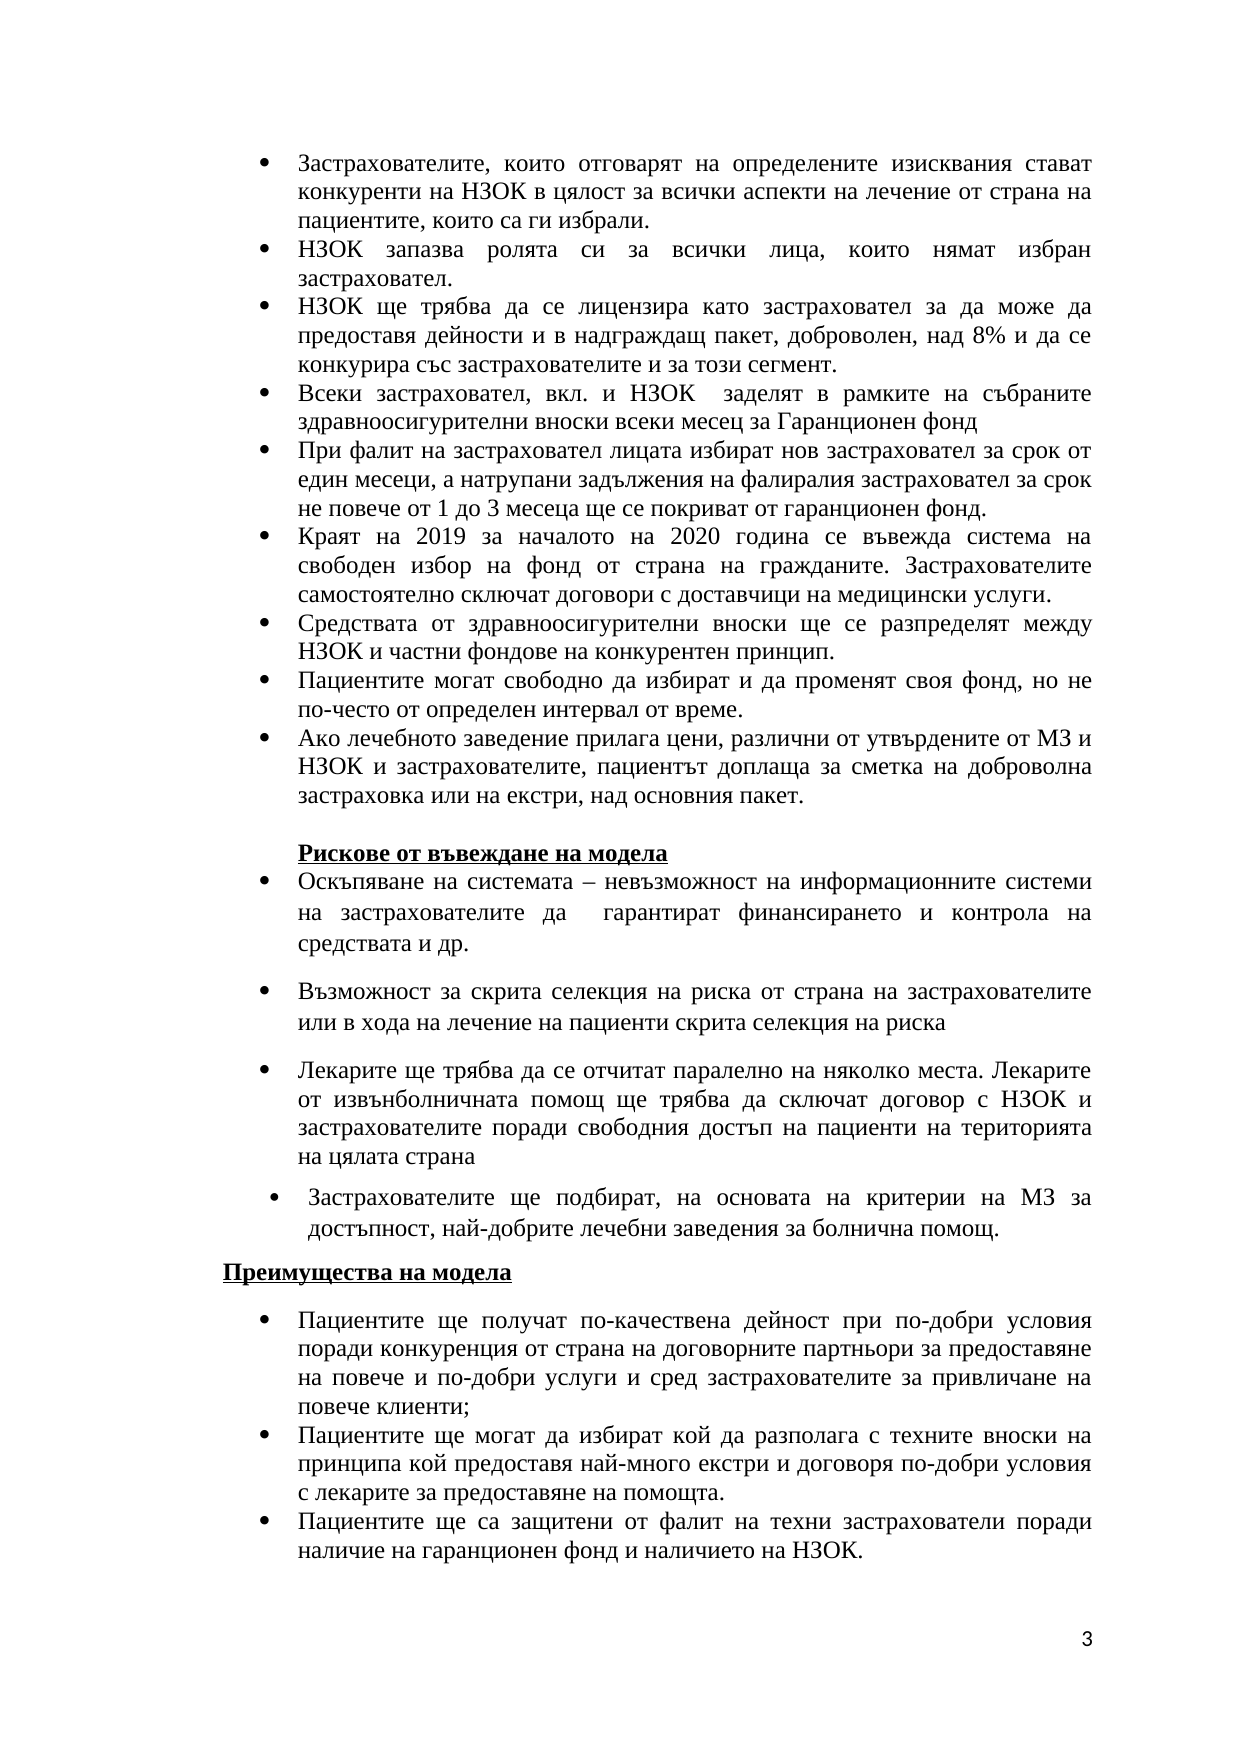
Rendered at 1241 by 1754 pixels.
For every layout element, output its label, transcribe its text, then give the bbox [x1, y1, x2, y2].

list Застрахователите, които отговарят на определените изисквания стават конкуренти на НЗОК в цялост за всички аспекти на лечение от страна на пациентите, които са ги избрали. [260, 148, 1093, 234]
list Краят на 2019 за началото на 2020 година се въвежда система на свободен избор на фонд от страна на гражданите. Застрахователите самостоятелно сключат договори с доставчици на медицински услуги. [260, 521, 1093, 608]
list Всеки застраховател, вкл. и НЗОК заделят в рамките на събраните здравноосигурителни вноски всеки месец за Гаранционен фонд [260, 378, 1093, 435]
list Пациентите ще получат по-качествена дейност при по-добри условия поради конкуренция от страна на договорните партньори за предоставяне на повече и по-добри услуги и сред застрахователите за привличане на повече клиенти; [260, 1305, 1093, 1420]
list При фалит на застраховател лицата избират нов застраховател за срок от един месеци, а натрупани задължения на фалиралия застраховател за срок не повече от 1 до 3 месеца ще се покриват от гаранционен фонд. [260, 435, 1093, 521]
list Застрахователите ще подбират, на основата на критерии на МЗ за достъпност, най-добрите лечебни заведения за болнична помощ. [270, 1182, 1093, 1242]
list НЗОК ще трябва да се лицензира като застраховател за да може да предоставя дейности и в надграждащ пакет, доброволен, над 8% и да се конкурира със застрахователите и за този сегмент. [260, 291, 1093, 378]
list Ако лечебното заведение прилага цени, различни от утвърдените от МЗ и НЗОК и застрахователите, пациентът доплаща за сметка на доброволна застраховка или на екстри, над основния пакет. [260, 723, 1093, 809]
list Лекарите ще трябва да се отчитат паралелно на няколко места. Лекарите от извънболничната помощ ще трябва да сключат договор с НЗОК и застрахователите поради свободния достъп на пациенти на територията на цялата страна [260, 1055, 1093, 1170]
list Оскъпяване на системата – невъзможност на информационните системи на застрахователите да гарантират финансирането и контрола на средствата и др. [260, 866, 1093, 957]
list Пациентите могат свободно да избират и да променят своя фонд, но не по-често от определен интервал от време. [260, 665, 1093, 723]
text Преимущества на модела [223, 1257, 1093, 1286]
list Пациентите ще са защитени от фалит на техни застрахователи поради наличие на гаранционен фонд и наличието на НЗОК. [260, 1506, 1093, 1563]
list Възможност за скрита селекция на риска от страна на застрахователите или в хода на лечение на пациенти скрита селекция на риска [260, 976, 1093, 1036]
list Средствата от здравноосигурителни вноски ще се разпределят между НЗОК и частни фондове на конкурентен принцип. [260, 608, 1093, 665]
list НЗОК запазва ролята си за всички лица, които нямат избран застраховател. [260, 234, 1093, 291]
list Пациентите ще могат да избират кой да разполага с техните вноски на принципа кой предоставя най-много екстри и договоря по-добри условия с лекарите за предоставяне на помощта. [260, 1420, 1093, 1506]
list Рискове от въвеждане на модела [298, 838, 1093, 866]
